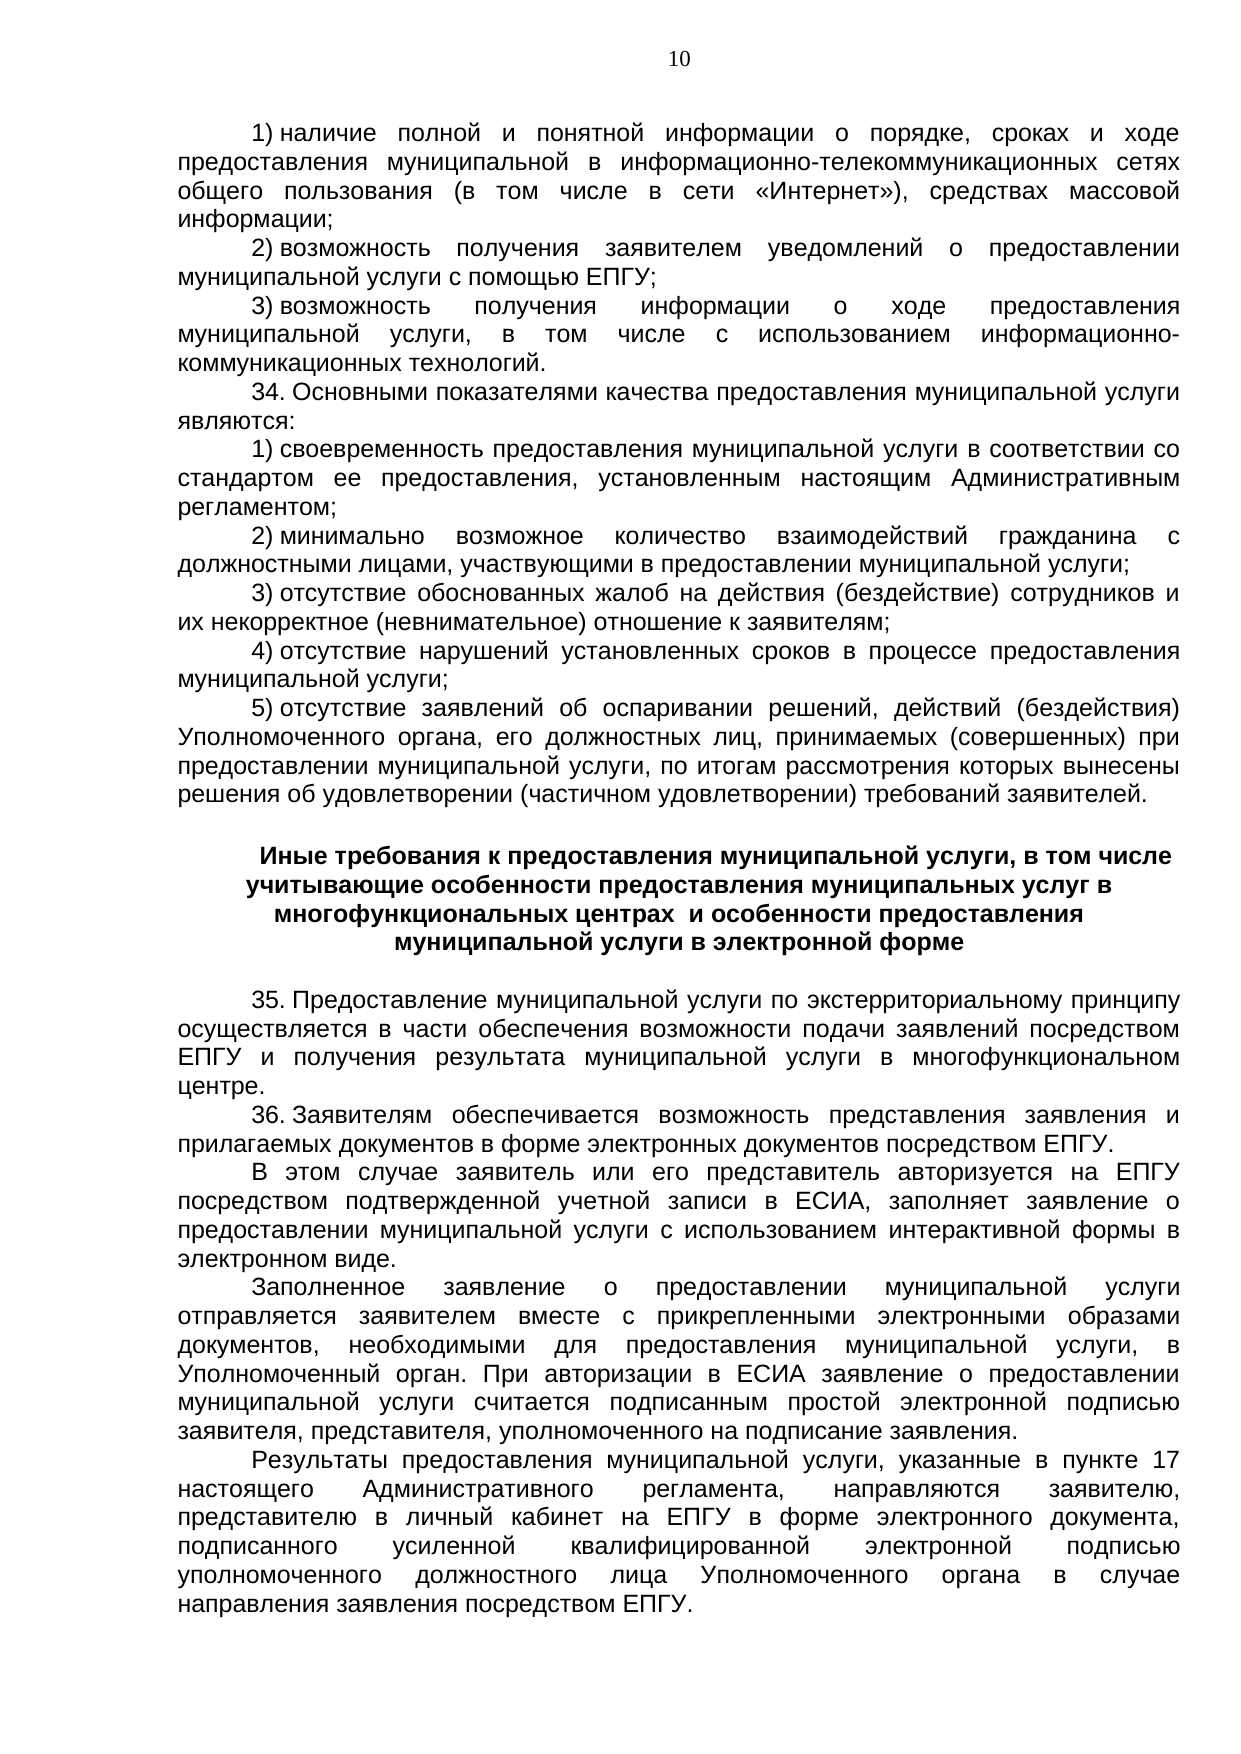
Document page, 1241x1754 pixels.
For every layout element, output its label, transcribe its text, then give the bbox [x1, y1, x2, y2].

text Результаты предоставления муниципальной услуги, указанные в пункте 17 настоящего Административного регламента, направляются заявителю, представителю в личный кабинет на ЕПГУ в форме электронного документа, подписанного усиленной квалифицированной электронной подписью уполномоченного должностного лица Уполномоченного органа в случае направления заявления посредством ЕПГУ. [177, 1445, 1181, 1617]
text 2) минимально возможное количество взаимодействий гражданина с должностными лицами, участвующими в предоставлении муниципальной услуги; [177, 521, 1181, 578]
text 1) наличие полной и понятной информации о порядке, сроках и ходе предоставления муниципальной в информационно-телекоммуникационных сетях общего пользования (в том числе в сети «Интернет»), средствах массовой информации; [177, 118, 1181, 233]
text 34. Основными показателями качества предоставления муниципальной услуги являются: [177, 377, 1181, 434]
text Иные требования к предоставления муниципальной услуги, в том числе учитывающие особенности предоставления муниципальных услуг в многофункциональных центрах и особенности предоставления муниципальной услуги в электронной форме [177, 841, 1181, 956]
text 5) отсутствие заявлений об оспаривании решений, действий (бездействия) Уполномоченного органа, его должностных лиц, принимаемых (совершенных) при предоставлении муниципальной услуги, по итогам рассмотрения которых вынесены решения об удовлетворении (частичном удовлетворении) требований заявителей. [177, 693, 1181, 808]
text 35. Предоставление муниципальной услуги по экстерриториальному принципу осуществляется в части обеспечения возможности подачи заявлений посредством ЕПГУ и получения результата муниципальной услуги в многофункциональном центре. [177, 985, 1181, 1100]
text 36. Заявителям обеспечивается возможность представления заявления и прилагаемых документов в форме электронных документов посредством ЕПГУ. [177, 1100, 1181, 1157]
text 3) отсутствие обоснованных жалоб на действия (бездействие) сотрудников и их некорректное (невнимательное) отношение к заявителям; [177, 578, 1181, 636]
text 2) возможность получения заявителем уведомлений о предоставлении муниципальной услуги с помощью ЕПГУ; [177, 233, 1181, 291]
text В этом случае заявитель или его представитель авторизуется на ЕПГУ посредством подтвержденной учетной записи в ЕСИА, заполняет заявление о предоставлении муниципальной услуги с использованием интерактивной формы в электронном виде. [177, 1157, 1181, 1272]
text Заполненное заявление о предоставлении муниципальной услуги отправляется заявителем вместе с прикрепленными электронными образами документов, необходимыми для предоставления муниципальной услуги, в Уполномоченный орган. При авторизации в ЕСИА заявление о предоставлении муниципальной услуги считается подписанным простой электронной подписью заявителя, представителя, уполномоченного на подписание заявления. [177, 1272, 1181, 1445]
text 4) отсутствие нарушений установленных сроков в процессе предоставления муниципальной услуги; [177, 636, 1181, 693]
text 3) возможность получения информации о ходе предоставления муниципальной услуги, в том числе с использованием информационно-коммуникационных технологий. [177, 291, 1181, 377]
text 1) своевременность предоставления муниципальной услуги в соответствии со стандартом ее предоставления, установленным настоящим Административным регламентом; [177, 434, 1181, 521]
